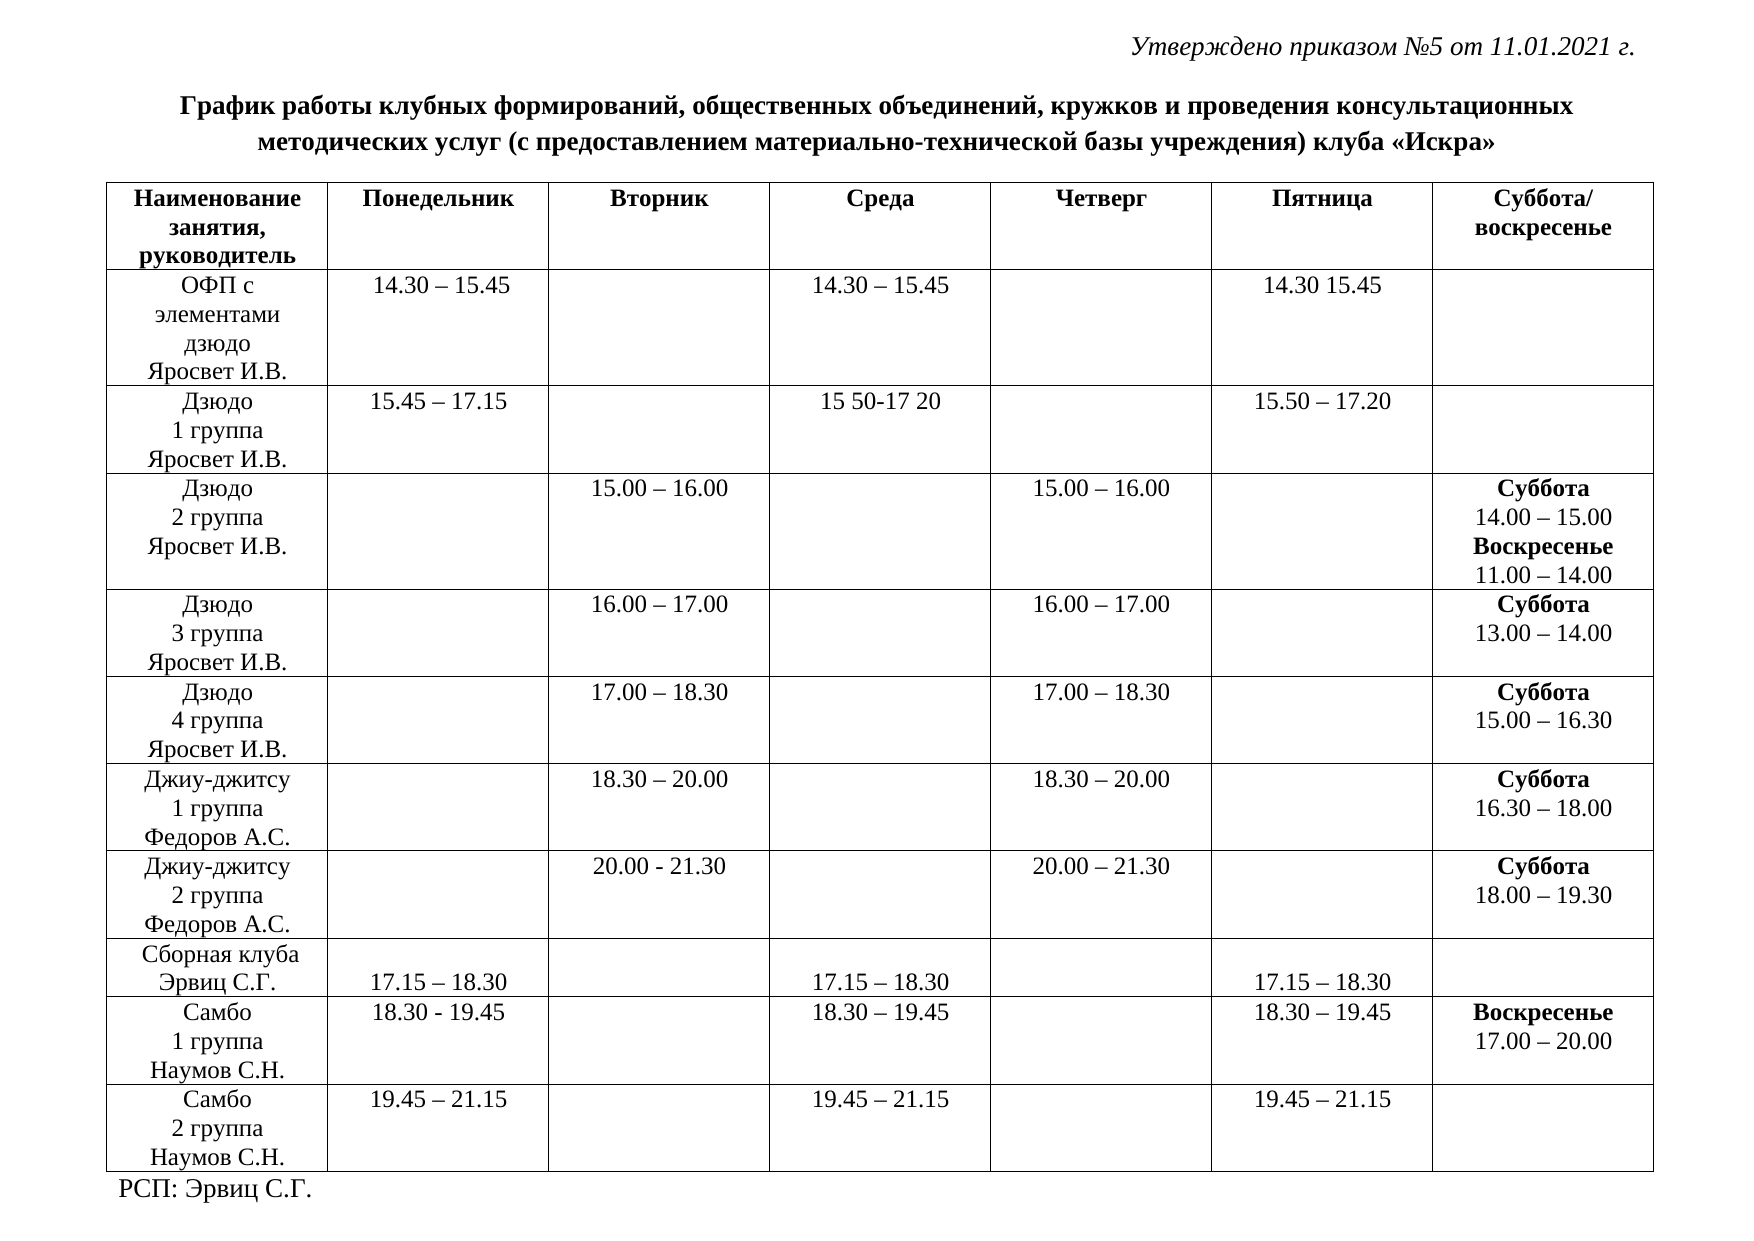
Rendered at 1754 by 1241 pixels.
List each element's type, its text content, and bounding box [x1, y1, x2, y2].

table_cell Дзюдо 2 группа Яросвет И.В. [107, 474, 327, 588]
table_cell [1433, 939, 1653, 996]
table_cell 18.30 – 19.45 [770, 997, 990, 1083]
table_cell [328, 764, 548, 850]
text Утверждено приказом №5 от 11.01.2021 г. [118, 29, 1636, 61]
table_cell 15.00 – 16.00 [549, 474, 769, 588]
table_cell 14.30 – 15.45 [328, 270, 548, 385]
table_cell 17.15 – 18.30 [1212, 939, 1432, 996]
table_cell [1433, 1085, 1653, 1171]
table_cell Самбо 2 группа Наумов С.Н. [107, 1085, 327, 1171]
table_cell [328, 474, 548, 588]
table_cell [1433, 386, 1653, 472]
table_cell 15.45 – 17.15 [328, 386, 548, 472]
table_cell Джиу-джитсу 2 группа Федоров А.С. [107, 851, 327, 938]
table_cell Джиу-джитсу 1 группа Федоров А.С. [107, 764, 327, 850]
table_cell Суббота 13.00 – 14.00 [1433, 590, 1653, 676]
table_cell Дзюдо 4 группа Яросвет И.В. [107, 677, 327, 763]
table_cell [328, 677, 548, 763]
table_cell 18.30 – 20.00 [991, 764, 1211, 850]
table_header Вторник [549, 183, 769, 269]
text График работы клубных формирований, общественных объединений, кружков и проведения консультационных методических услуг (с предоставлением материально-технической базы учреждения) клуба «Искра» [118, 89, 1636, 156]
table_cell 15.00 – 16.00 [991, 474, 1211, 588]
table_cell [991, 997, 1211, 1083]
table_cell [991, 270, 1211, 385]
table_cell [991, 1085, 1211, 1171]
table_cell [1433, 270, 1653, 385]
table_cell 19.45 – 21.15 [328, 1085, 548, 1171]
table_cell 17.15 – 18.30 [328, 939, 548, 996]
table_cell 18.30 – 19.45 [1212, 997, 1432, 1083]
table_cell 15 50-17 20 [770, 386, 990, 472]
table_cell 16.00 – 17.00 [549, 590, 769, 676]
table_cell Суббота 15.00 – 16.30 [1433, 677, 1653, 763]
table_cell [1212, 677, 1432, 763]
table_cell Воскресенье 17.00 – 20.00 [1433, 997, 1653, 1083]
table_cell 17.00 – 18.30 [549, 677, 769, 763]
table_header Понедельник [328, 183, 548, 269]
table_cell Самбо 1 группа Наумов С.Н. [107, 997, 327, 1083]
table_cell [770, 474, 990, 588]
table_header Наименование занятия, руководитель [107, 183, 327, 269]
table_cell [991, 386, 1211, 472]
table_cell [549, 1085, 769, 1171]
table_cell 19.45 – 21.15 [1212, 1085, 1432, 1171]
table_cell [1212, 851, 1432, 938]
table_cell ОФП с элементами дзюдо Яросвет И.В. [107, 270, 327, 385]
table_cell [549, 939, 769, 996]
table_cell 17.00 – 18.30 [991, 677, 1211, 763]
table_cell 20.00 - 21.30 [549, 851, 769, 938]
table_header Суббота/ воскресенье [1433, 183, 1653, 269]
table_cell [1212, 474, 1432, 588]
table_cell [549, 386, 769, 472]
table_cell [549, 270, 769, 385]
table_cell 18.30 - 19.45 [328, 997, 548, 1083]
table_cell 16.00 – 17.00 [991, 590, 1211, 676]
table_cell [770, 851, 990, 938]
table_cell 17.15 – 18.30 [770, 939, 990, 996]
table_cell [770, 677, 990, 763]
table_cell [770, 590, 990, 676]
table_cell [1212, 764, 1432, 850]
table_cell [549, 997, 769, 1083]
table_cell [1212, 590, 1432, 676]
table_cell 15.50 – 17.20 [1212, 386, 1432, 472]
table_header Четверг [991, 183, 1211, 269]
table_cell Сборная клуба Эрвиц С.Г. [107, 939, 327, 996]
table_cell Суббота 14.00 – 15.00 Воскресенье 11.00 – 14.00 [1433, 474, 1653, 588]
table_cell Дзюдо 1 группа Яросвет И.В. [107, 386, 327, 472]
table_cell Дзюдо 3 группа Яросвет И.В. [107, 590, 327, 676]
table_cell [770, 764, 990, 850]
table_cell [991, 939, 1211, 996]
table_cell Суббота 16.30 – 18.00 [1433, 764, 1653, 850]
table_cell Суббота 18.00 – 19.30 [1433, 851, 1653, 938]
table_header Среда [770, 183, 990, 269]
table_cell 18.30 – 20.00 [549, 764, 769, 850]
table_cell 14.30 – 15.45 [770, 270, 990, 385]
table_cell [328, 851, 548, 938]
table_cell 14.30 15.45 [1212, 270, 1432, 385]
text РСП: Эрвиц С.Г. [118, 1172, 1636, 1203]
table_header Пятница [1212, 183, 1432, 269]
table_cell [328, 590, 548, 676]
table_cell 19.45 – 21.15 [770, 1085, 990, 1171]
table_cell 20.00 – 21.30 [991, 851, 1211, 938]
